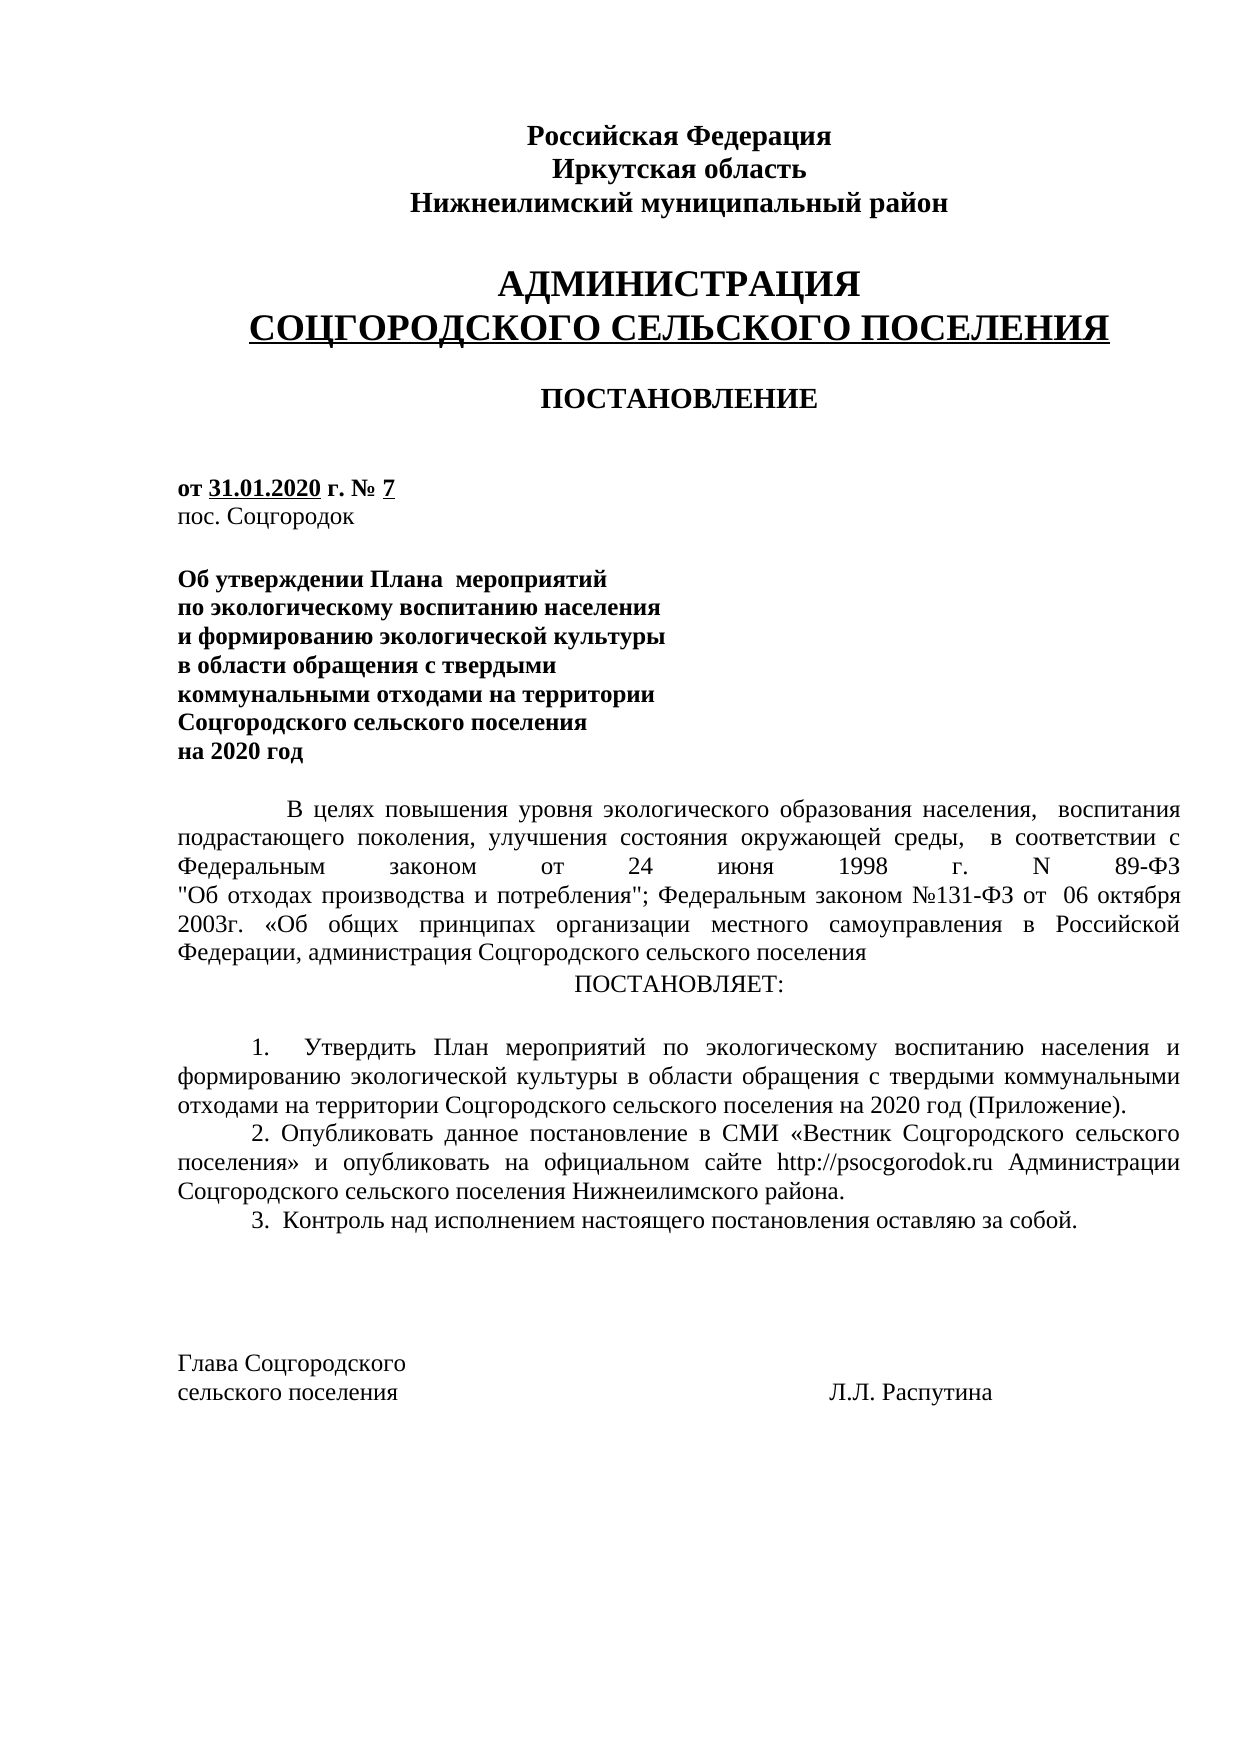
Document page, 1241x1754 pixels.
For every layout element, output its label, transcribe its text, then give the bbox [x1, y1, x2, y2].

text коммунальными отходами на территории [177, 679, 1181, 707]
text и формированию экологической культуры [177, 621, 1181, 650]
text сельского поселения Л.Л. Распутина [177, 1377, 1181, 1406]
text от 31.01.2020 г. № 7 [177, 473, 1181, 501]
text ПОСТАНОВЛЕНИЕ [177, 382, 1181, 415]
text 3. Контроль над исполнением настоящего постановления оставляю за собой. [177, 1205, 1181, 1233]
text В целях повышения уровня экологического образования населения, воспитания подрастающего поколения, улучшения состояния окружающей среды, в соответствии с Федеральным законом от 24 июня 1998 г. N 89-ФЗ "Об отходах производства и потребления"; Федеральным законом №131-ФЗ от 06 октября 2003г. «Об общих принципах организации местного самоуправления в Российской Федерации, администрация Соцгородского сельского поселения [177, 794, 1181, 966]
text ПОСТАНОВЛЯЕТ: [177, 966, 1181, 999]
text пос. Соцгородок [177, 501, 1181, 530]
text 1. Утвердить План мероприятий по экологическому воспитанию населения и формированию экологической культуры в области обращения с твердыми коммунальными отходами на территории Соцгородского сельского поселения на 2020 год (Приложение). [177, 1032, 1181, 1118]
text Иркутская область [177, 152, 1181, 185]
text в области обращения с твердыми [177, 650, 1181, 679]
text Российская Федерация [177, 118, 1181, 152]
text 2. Опубликовать данное постановление в СМИ «Вестник Соцгородского сельского поселения» и опубликовать на официальном сайте http://psocgorodok.ru Администрации Соцгородского сельского поселения Нижнеилимского района. [177, 1118, 1181, 1205]
text Нижнеилимский муниципальный район [177, 185, 1181, 219]
text на 2020 год [177, 736, 1181, 765]
text по экологическому воспитанию населения [177, 592, 1181, 621]
text Об утверждении Плана мероприятий [177, 564, 1181, 592]
text Глава Соцгородского [177, 1348, 1181, 1377]
text Соцгородского сельского поселения [177, 707, 1181, 736]
text АДМИНИСТРАЦИЯ [177, 262, 1181, 305]
text СОЦГОРОДСКОГО СЕЛЬСКОГО ПОСЕЛЕНИЯ [177, 305, 1181, 348]
